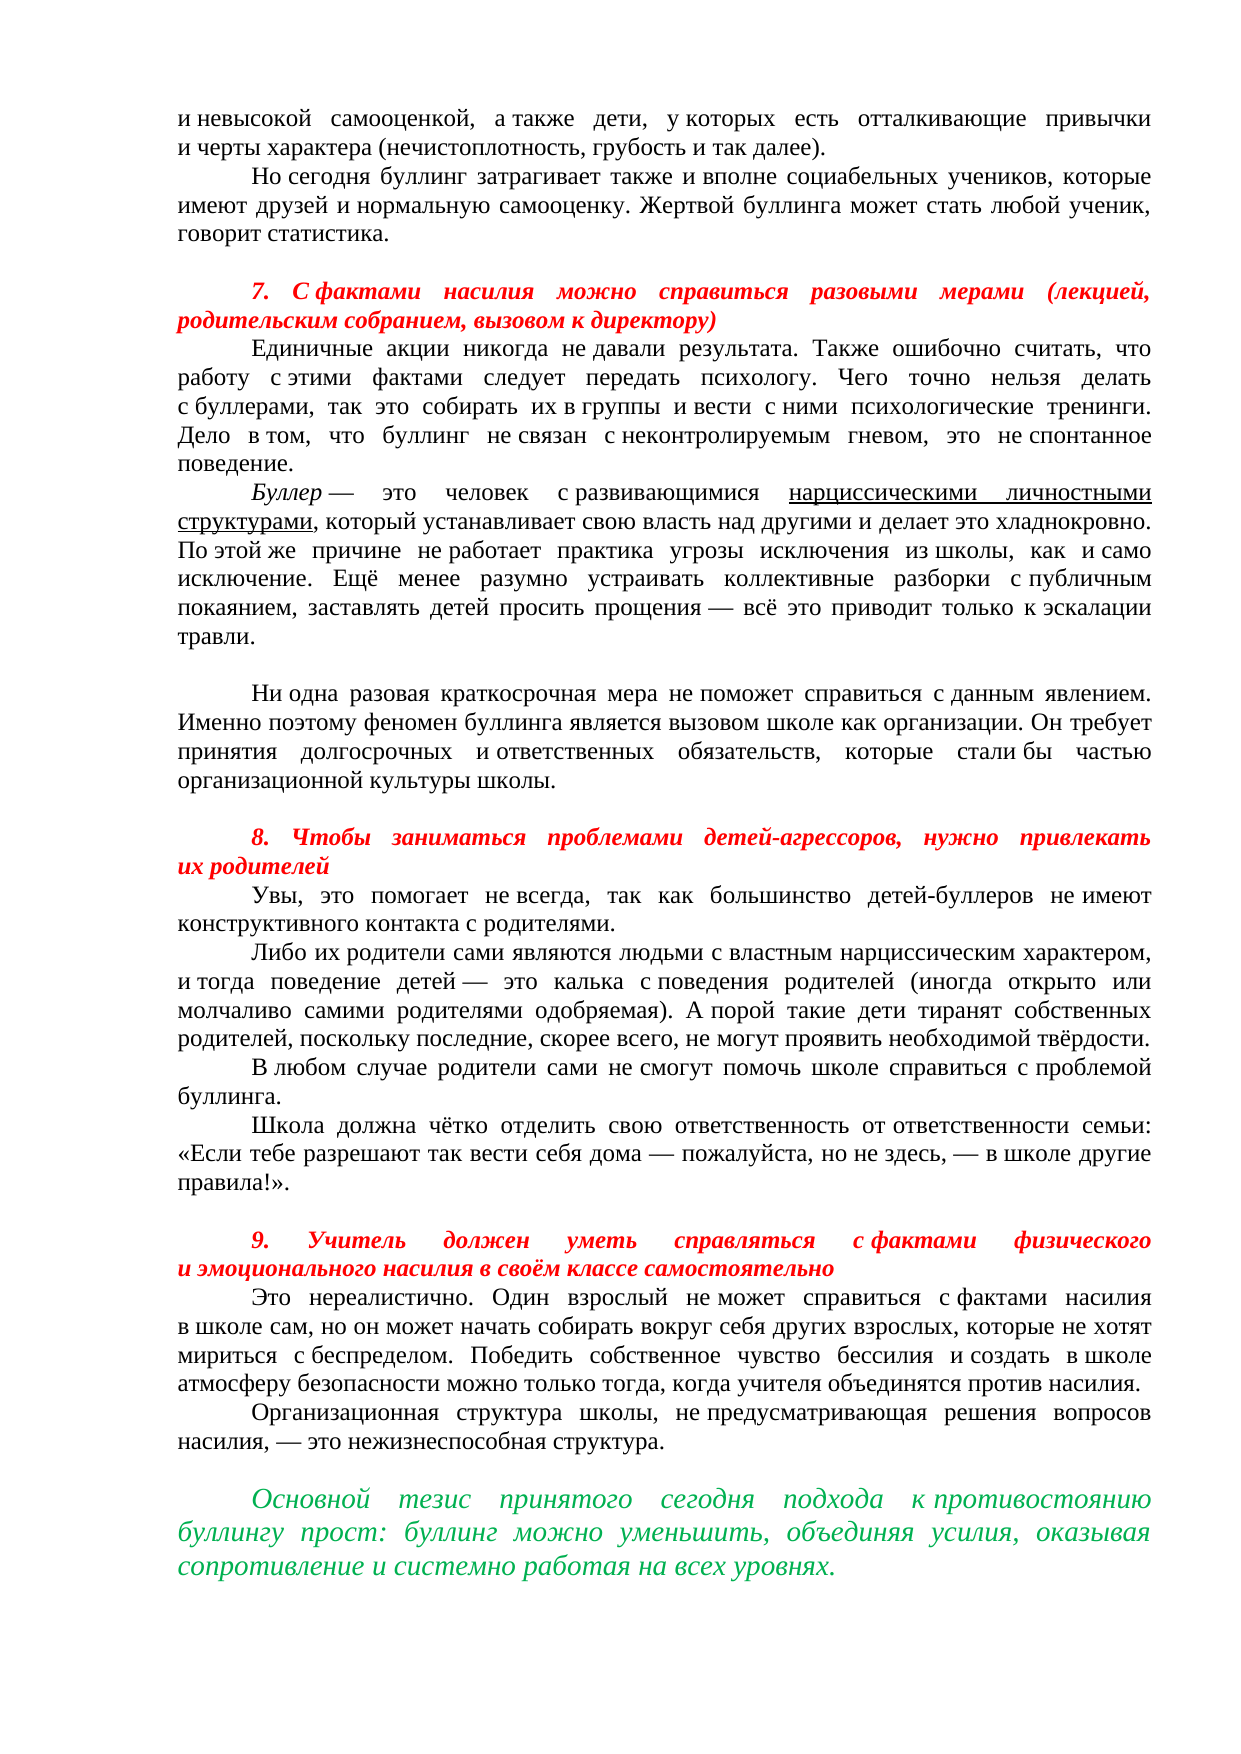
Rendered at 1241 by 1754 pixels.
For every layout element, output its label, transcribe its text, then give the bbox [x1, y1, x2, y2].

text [177, 103, 1152, 161]
text Либо их родители сами являются людьми с властным нарциссическим характером, и тогда поведение детей — это калька с поведения родителей (иногда открыто или молчаливо самими родителями одобряемая). А порой такие дети тиранят собственных родителей, поскольку последние, скорее всего, не могут проявить необходимой твёрдости. [177, 937, 1152, 1052]
text Это нереалистично. Один взрослый не может справиться с фактами насилия в школе сам, но он может начать собирать вокруг себя других взрослых, которые не хотят мириться с беспределом. Победить собственное чувство бессилия и создать в школе атмосферу безопасности можно только тогда, когда учителя объединятся против насилия. [177, 1282, 1152, 1397]
text Единичные акции никогда не давали результата. Также ошибочно считать, что работу с этими фактами следует передать психологу. Чего точно нельзя делать с буллерами, так это собирать их в группы и вести с ними психологические тренинги. Дело в том, что буллинг не связан с неконтролируемым гневом, это не спонтанное поведение. [177, 333, 1152, 477]
text Ни одна разовая краткосрочная мера не поможет справиться с данным явлением. Именно поэтому феномен буллинга является вызовом школе как организации. Он требует принятия долгосрочных и ответственных обязательств, которые стали бы частью организационной культуры школы. [177, 678, 1152, 793]
text Организационная структура школы, не предусматривающая решения вопросов насилия, — это нежизнеспособная структура. [177, 1397, 1152, 1455]
text 8. Чтобы заниматься проблемами детей-агрессоров, нужно привлекать их родителей [177, 822, 1152, 880]
text 7. С фактами насилия можно справиться разовыми мерами (лекцией, родительским собранием, вызовом к директору) [177, 276, 1152, 333]
text Увы, это помогает не всегда, так как большинство детей-буллеров не имеют конструктивного контакта с родителями. [177, 880, 1152, 937]
text 9. Учитель должен уметь справляться с фактами физического и эмоционального насилия в своём классе самостоятельно [177, 1225, 1152, 1282]
text Но сегодня буллинг затрагивает также и вполне социабельных учеников, которые имеют друзей и нормальную самооценку. Жертвой буллинга может стать любой ученик, говорит статистика. [177, 161, 1152, 247]
text Буллер — это человек с развивающимися нарциссическими личностными структурами, который устанавливает свою власть над другими и делает это хладнокровно. По этой же причине не работает практика угрозы исключения из школы, как и само исключение. Ещё менее разумно устраивать коллективные разборки с публичным покаянием, заставлять детей просить прощения — всё это приводит только к эскалации травли. [177, 477, 1152, 650]
text Школа должна чётко отделить свою ответственность от ответственности семьи: «Если тебе разрешают так вести себя дома — пожалуйста, но не здесь, — в школе другие правила!». [177, 1110, 1152, 1196]
text Основной тезис принятого сегодня подхода к противостоянию буллингу прост: буллинг можно уменьшить, объединяя усилия, оказывая сопротивление и системно работая на всех уровнях. [177, 1481, 1152, 1582]
text В любом случае родители сами не смогут помочь школе справиться с проблемой буллинга. [177, 1052, 1152, 1110]
